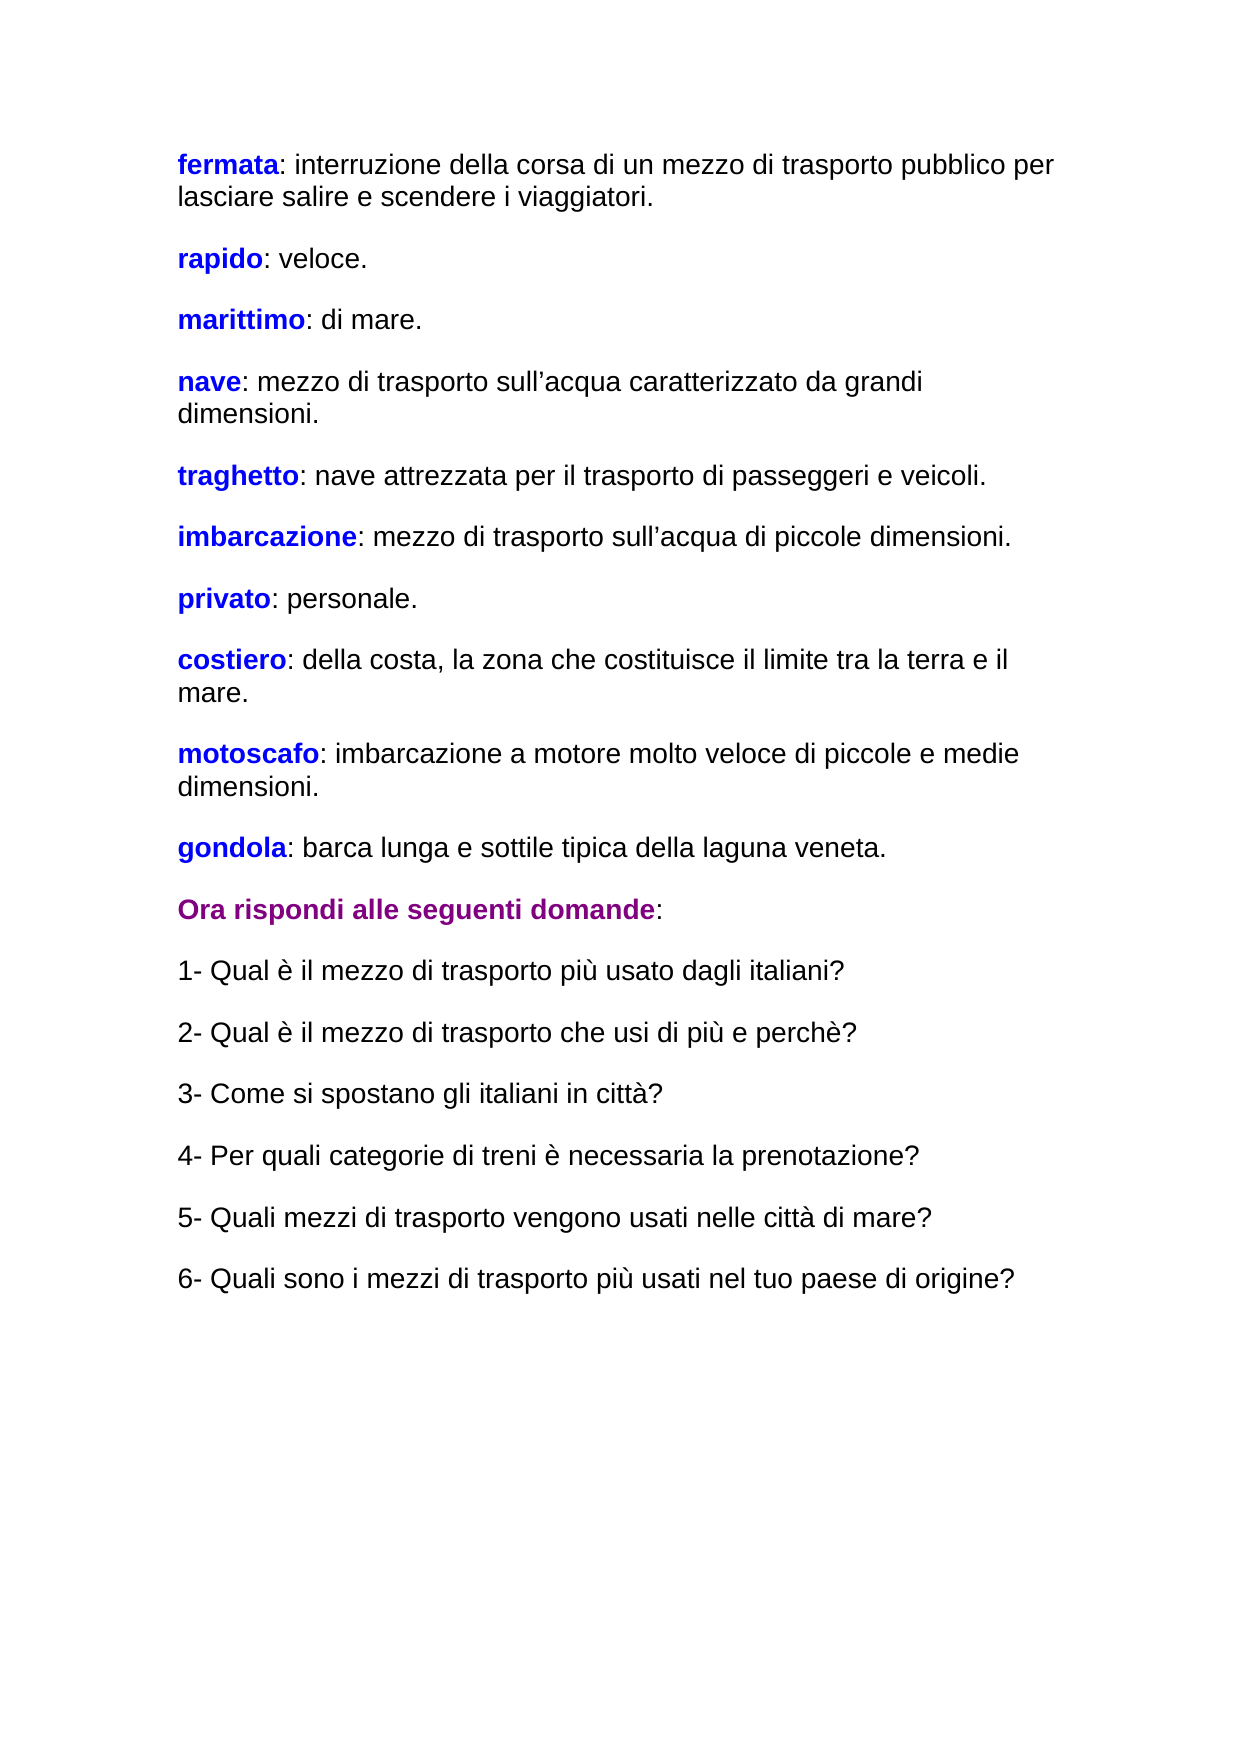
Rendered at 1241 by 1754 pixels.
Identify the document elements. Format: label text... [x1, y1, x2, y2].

text privato: personale. [177, 582, 1063, 614]
text gondola: barca lunga e sottile tipica della laguna veneta. [177, 831, 1063, 864]
text 3- Come si spostano gli italiani in città? [177, 1077, 1063, 1110]
text nave: mezzo di trasporto sull’acqua caratterizzato da grandi dimensioni. [177, 365, 1063, 429]
text 2- Qual è il mezzo di trasporto che usi di più e perchè? [177, 1016, 1063, 1048]
text 6- Quali sono i mezzi di trasporto più usati nel tuo paese di origine? [177, 1262, 1063, 1294]
text costiero: della costa, la zona che costituisce il limite tra la terra e il mare. [177, 643, 1063, 708]
text rapido: veloce. [177, 242, 1063, 274]
text fermata: interruzione della corsa di un mezzo di trasporto pubblico per lasciare salire e scendere i viaggiatori. [177, 148, 1063, 212]
text motoscafo: imbarcazione a motore molto veloce di piccole e medie dimensioni. [177, 737, 1063, 802]
text Ora rispondi alle seguenti domande: [177, 893, 1063, 925]
text 4- Per quali categorie di treni è necessaria la prenotazione? [177, 1139, 1063, 1171]
text traghetto: nave attrezzata per il trasporto di passeggeri e veicoli. [177, 459, 1063, 491]
text marittimo: di mare. [177, 303, 1063, 336]
text 1- Qual è il mezzo di trasporto più usato dagli italiani? [177, 954, 1063, 987]
text imbarcazione: mezzo di trasporto sull’acqua di piccole dimensioni. [177, 520, 1063, 553]
text 5- Quali mezzi di trasporto vengono usati nelle città di mare? [177, 1201, 1063, 1233]
